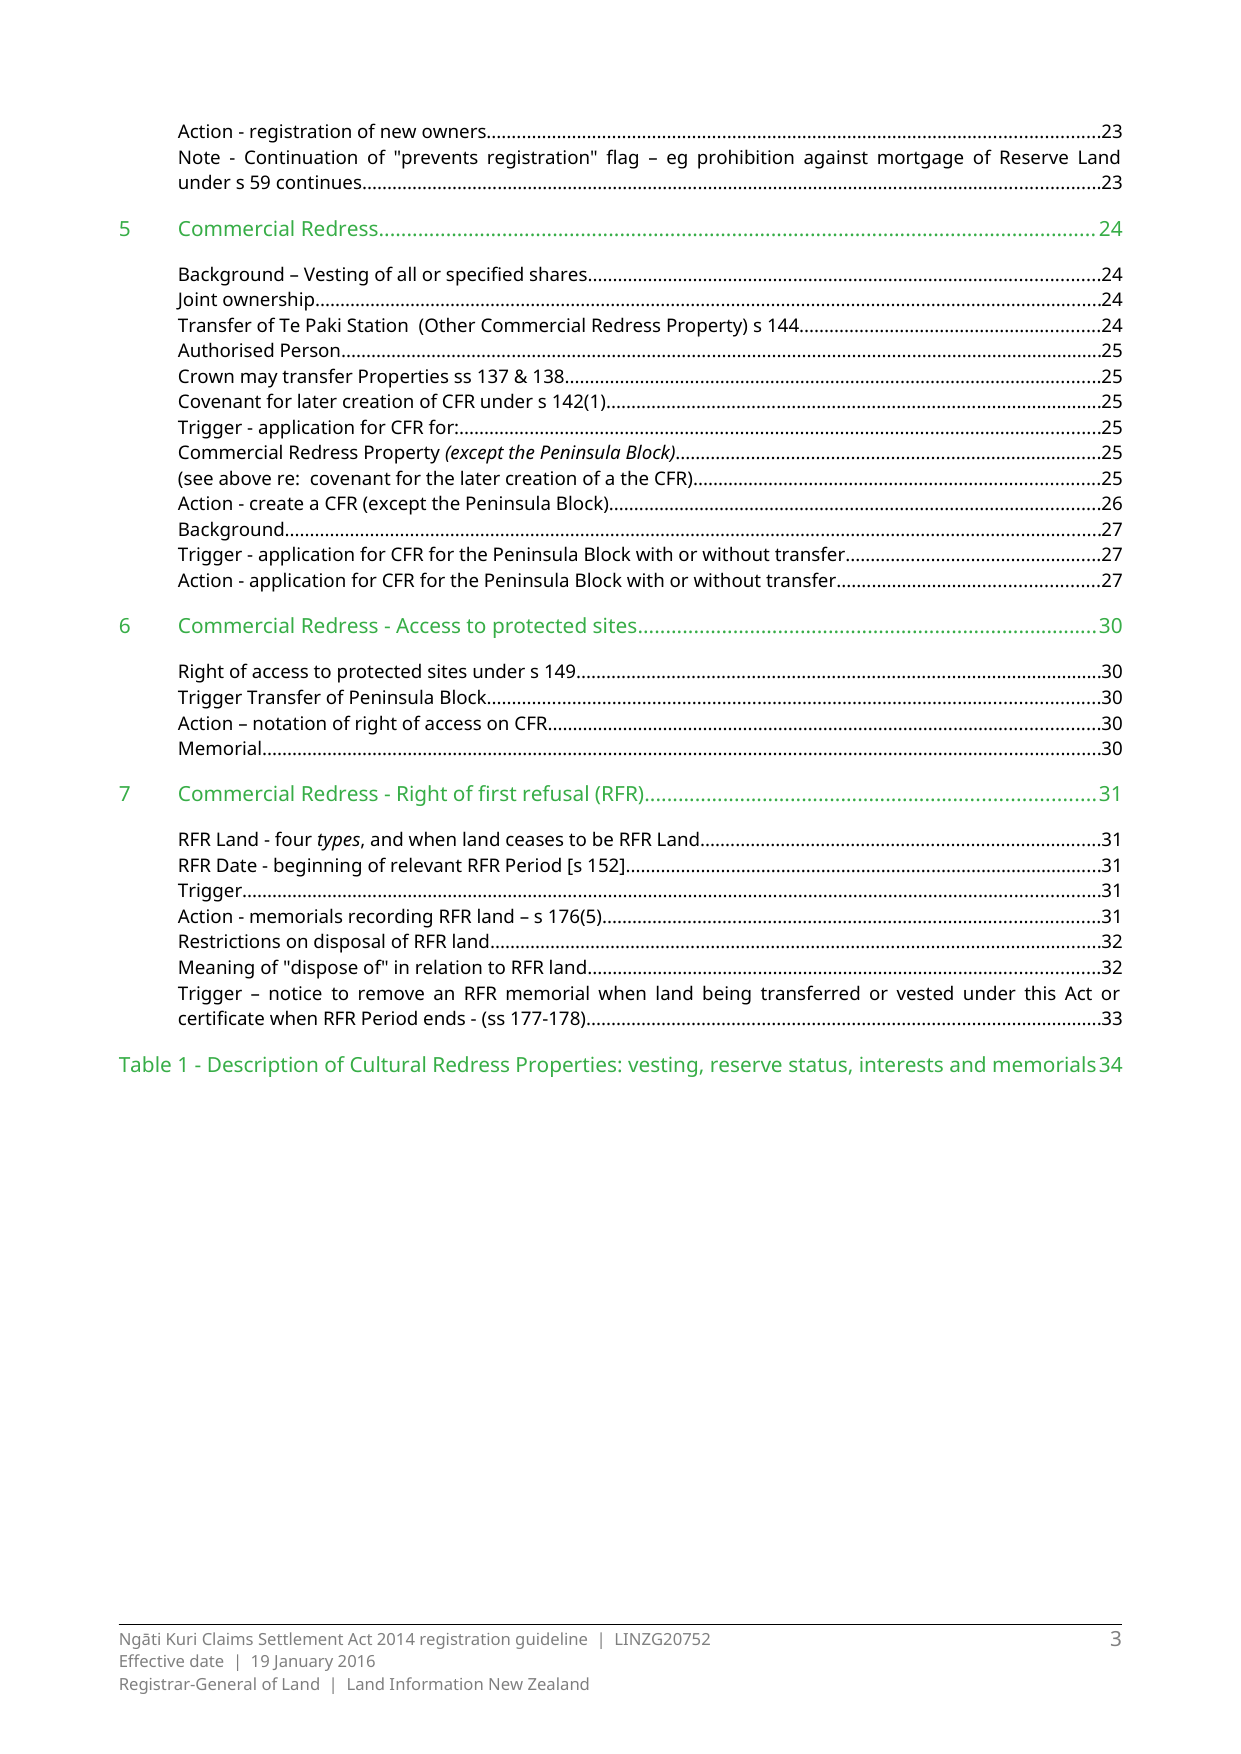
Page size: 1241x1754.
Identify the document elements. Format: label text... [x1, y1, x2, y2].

text Action - memorials recording RFR land – s 176(5) 31 [178, 903, 1122, 929]
text Restrictions on disposal of RFR land 32 [178, 929, 1122, 954]
text Trigger - application for CFR for: 25 [178, 414, 1122, 440]
text Right of access to protected sites under s 149 30 [178, 659, 1122, 684]
text Transfer of Te Paki Station (Other Commercial Redress Property) s 144 24 [178, 312, 1122, 338]
text Background – Vesting of all or specified shares 24 [178, 261, 1122, 287]
text Trigger Transfer of Peninsula Block 30 [178, 684, 1122, 710]
text Crown may transfer Properties ss 137 & 138 25 [178, 363, 1122, 389]
text Action – notation of right of access on CFR 30 [178, 710, 1122, 735]
text Trigger – notice to remove an RFR memorial when land being transferred or vested under this Act or certificate when RFR Period ends - (ss 177-178) 33 [178, 980, 1122, 1031]
text RFR Date - beginning of relevant RFR Period [s 152] 31 [178, 852, 1122, 878]
text Background 27 [178, 516, 1122, 542]
text Action - application for CFR for the Peninsula Block with or without transfer 27 [178, 567, 1122, 593]
text RFR Land - four types, and when land ceases to be RFR Land 31 [178, 827, 1122, 852]
text Trigger 31 [178, 878, 1122, 903]
text Commercial Redress Property (except the Peninsula Block) 25 [178, 440, 1122, 465]
text 5 Commercial Redress 24 [118, 214, 1122, 242]
text Meaning of "dispose of" in relation to RFR land 32 [178, 954, 1122, 980]
text Covenant for later creation of CFR under s 142(1) 25 [178, 389, 1122, 414]
text Trigger - application for CFR for the Peninsula Block with or without transfer 27 [178, 542, 1122, 567]
text Memorial 30 [178, 735, 1122, 761]
text Note - Continuation of "prevents registration" flag – eg prohibition against mortgage of Reserve Land under s 59 continues 23 [178, 144, 1122, 195]
text Authorised Person 25 [178, 338, 1122, 363]
text (see above re: covenant for the later creation of a the CFR) 25 [178, 465, 1122, 491]
text Table 1 - Description of Cultural Redress Properties: vesting, reserve status, interests and memorials 34 [118, 1050, 1122, 1078]
text Action - create a CFR (except the Peninsula Block) 26 [178, 491, 1122, 516]
text 6 Commercial Redress - Access to protected sites 30 [118, 612, 1122, 640]
text 7 Commercial Redress - Right of first refusal (RFR) 31 [118, 779, 1122, 808]
text Action - registration of new owners 23 [178, 118, 1122, 144]
text Joint ownership 24 [178, 287, 1122, 312]
